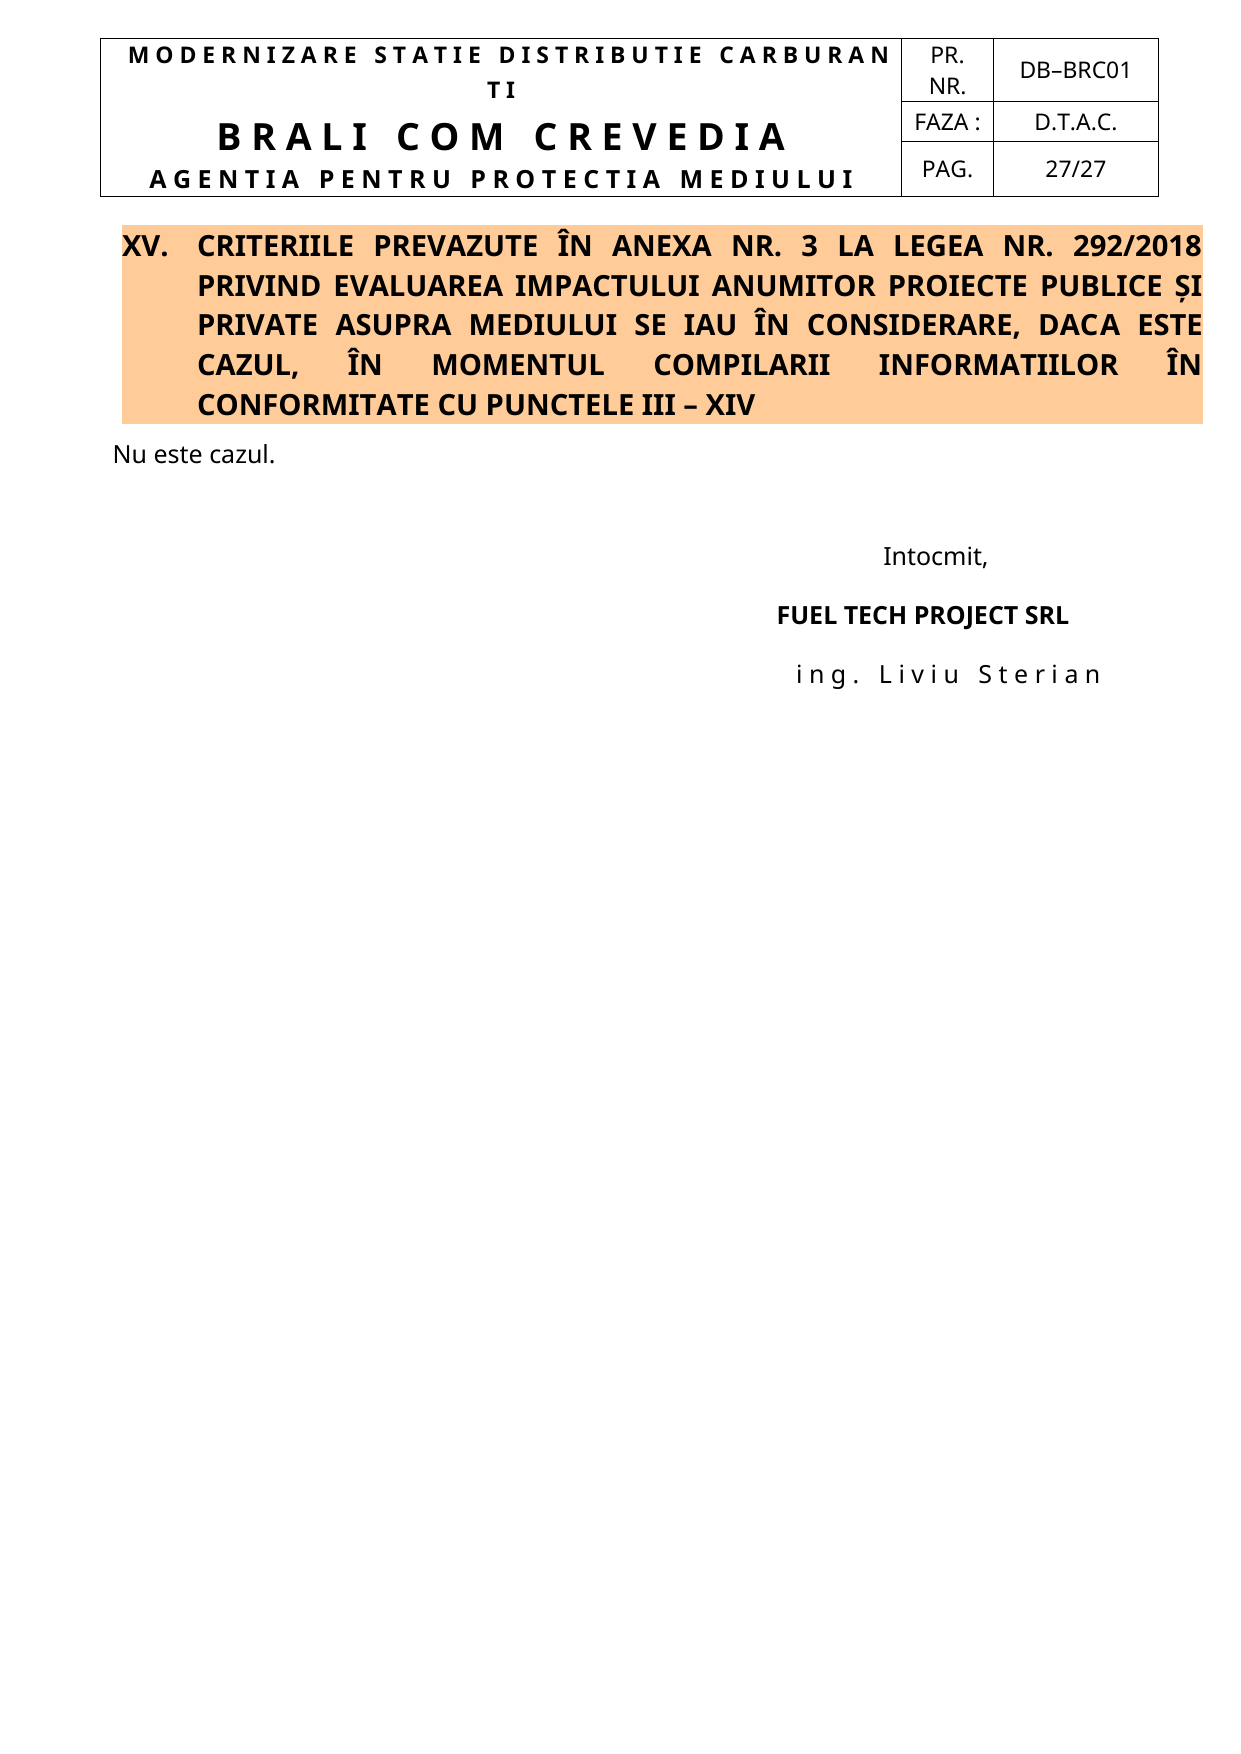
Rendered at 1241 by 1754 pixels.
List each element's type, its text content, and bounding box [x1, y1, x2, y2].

text FUEL TECH PROJECT SRL [487, 597, 1203, 632]
text Intocmit, [777, 538, 1203, 572]
text i n g . L i v i u S t e r i a n [112, 657, 1203, 691]
list CRITERIILE PREVAZUTE ÎN ANEXA NR. 3 LA LEGEA NR. 292/2018 PRIVIND EVALUAREA IMPACTULUI ANUMITOR PROIECTE PUBLICE ŞI PRIVATE ASUPRA MEDIULUI SE IAU ÎN CONSIDERARE, DACA ESTE CAZUL, ÎN MOMENTUL COMPILARII INFORMATIILOR ÎN CONFORMITATE CU PUNCTELE III – XIV [122, 225, 1203, 424]
text Nu este cazul. [112, 436, 1203, 470]
